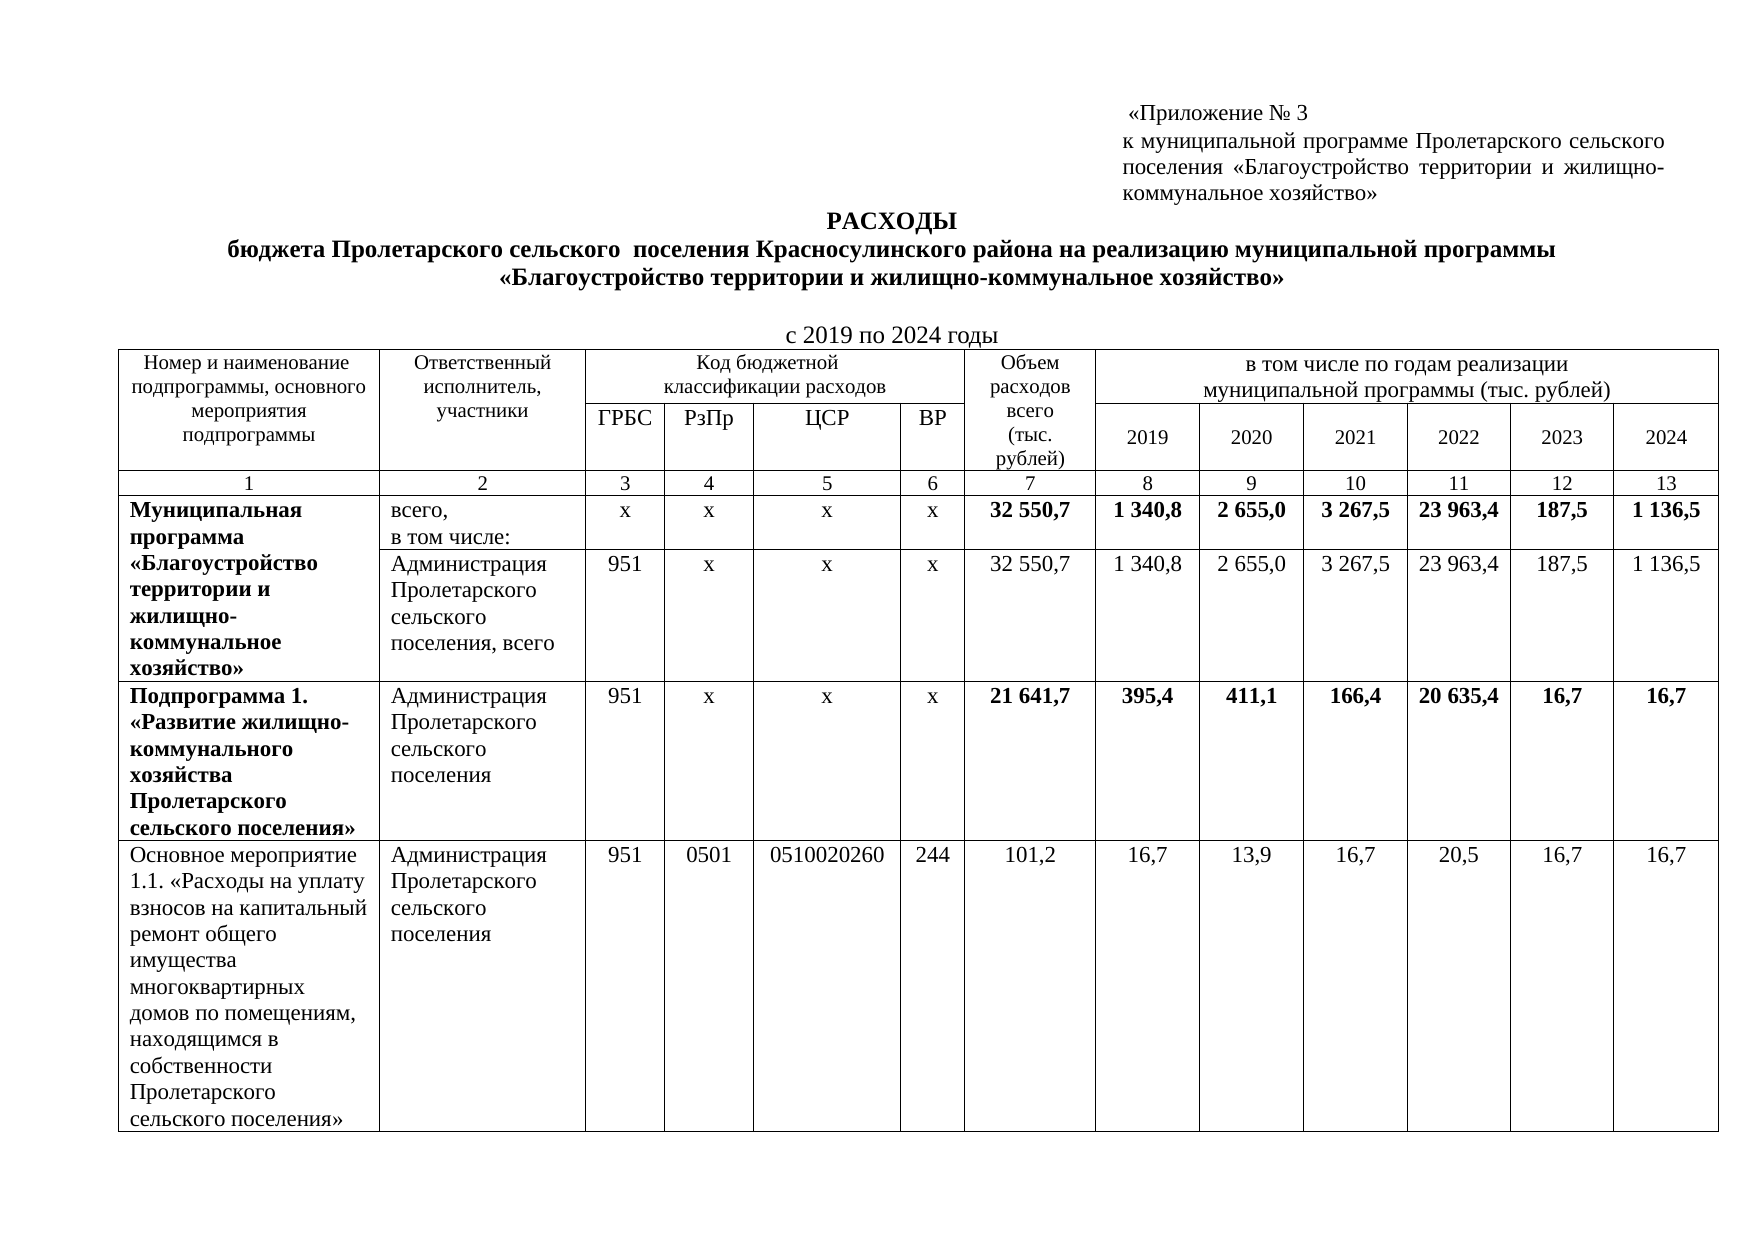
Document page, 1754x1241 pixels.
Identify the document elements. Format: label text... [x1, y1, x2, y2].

table_cell 7 [965, 471, 1095, 495]
table_cell 13,9 [1200, 841, 1303, 1131]
table_cell 16,7 [1511, 682, 1613, 840]
table_cell 16,7 [1511, 841, 1613, 1131]
table_header Объем расходов всего (тыс. рублей) [965, 350, 1095, 470]
table_header Ответственный исполнитель, участники [380, 350, 585, 470]
table_cell Подпрограмма 1. «Развитие жилищно-коммунального хозяйства Пролетарского сельского поселения» [119, 682, 379, 840]
table_cell 21 641,7 [965, 682, 1095, 840]
table_cell 951 [586, 682, 664, 840]
table_cell Администрация Пролетарского сельского поселения, всего [380, 550, 585, 681]
table_cell 2021 [1304, 404, 1407, 470]
table_cell 3 267,5 [1304, 550, 1407, 681]
table_cell 6 [901, 471, 964, 495]
table_cell 5 [754, 471, 900, 495]
table_cell х [586, 496, 664, 549]
table_cell 2022 [1408, 404, 1510, 470]
table_cell ЦСР [754, 404, 900, 470]
table_cell 10 [1304, 471, 1407, 495]
table_cell 0510020260 [754, 841, 900, 1131]
table_cell 11 [1408, 471, 1510, 495]
table_cell 3 267,5 [1304, 496, 1407, 549]
text РАСХОДЫ [118, 206, 1665, 234]
table_header в том числе по годам реализации муниципальной программы (тыс. рублей) [1096, 350, 1718, 403]
table_cell х [754, 550, 900, 681]
table_cell 244 [901, 841, 964, 1131]
table_header Номер и наименование подпрограммы, основного мероприятия подпрограммы [119, 350, 379, 470]
table_cell 23 963,4 [1408, 550, 1510, 681]
table_cell 2 655,0 [1200, 550, 1303, 681]
table_cell ГРБС [586, 404, 664, 470]
table_cell 4 [665, 471, 753, 495]
table_cell х [901, 550, 964, 681]
table_cell Основное мероприятие 1.1. «Расходы на уплату взносов на капитальный ремонт общего имущества многоквартирных домов по помещениям, находящимся в собственности Пролетарского сельского поселения» [119, 841, 379, 1131]
table_cell х [901, 682, 964, 840]
table_cell РзПр [665, 404, 753, 470]
table_cell 2024 [1614, 404, 1718, 470]
table_cell 32 550,7 [965, 496, 1095, 549]
table_cell 2 [380, 471, 585, 495]
table_cell 411,1 [1200, 682, 1303, 840]
table_cell х [665, 682, 753, 840]
text к муниципальной программе Пролетарского сельского поселения «Благоустройство территории и жилищно-коммунальное хозяйство» [1122, 127, 1665, 206]
table_cell 12 [1511, 471, 1613, 495]
table_cell Администрация Пролетарского сельского поселения [380, 682, 585, 840]
table_cell 1 [119, 471, 379, 495]
table_cell 16,7 [1614, 682, 1718, 840]
table_cell 1 340,8 [1096, 550, 1199, 681]
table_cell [380, 841, 585, 1131]
table_cell 32 550,7 [965, 550, 1095, 681]
table_header Код бюджетной классификации расходов [586, 350, 964, 403]
table_cell 1 136,5 [1614, 550, 1718, 681]
table_cell 2020 [1200, 404, 1303, 470]
table_cell 101,2 [965, 841, 1095, 1131]
table_cell 187,5 [1511, 550, 1613, 681]
table_cell 23 963,4 [1408, 496, 1510, 549]
text бюджета Пролетарского сельского поселения Красносулинского района на реализацию муниципальной программы [118, 234, 1665, 263]
table_cell 951 [586, 841, 664, 1131]
table_cell х [665, 550, 753, 681]
table_cell 166,4 [1304, 682, 1407, 840]
table_cell 16,7 [1614, 841, 1718, 1131]
table_cell 187,5 [1511, 496, 1613, 549]
table_cell х [665, 496, 753, 549]
table_cell Муниципальная программа «Благоустройство территории и жилищно-коммунальное хозяйство» [119, 496, 379, 681]
text «Приложение № 3 [118, 99, 1665, 125]
text «Благоустройство территории и жилищно-коммунальное хозяйство» [118, 263, 1665, 291]
table_cell 3 [586, 471, 664, 495]
table_cell ВР [901, 404, 964, 470]
table_cell 20 635,4 [1408, 682, 1510, 840]
table_cell 2 655,0 [1200, 496, 1303, 549]
table_cell 16,7 [1304, 841, 1407, 1131]
table_cell 8 [1096, 471, 1199, 495]
text с 2019 по 2024 годы [118, 320, 1665, 349]
table_cell 13 [1614, 471, 1718, 495]
table_cell х [901, 496, 964, 549]
table_cell 0501 [665, 841, 753, 1131]
table_cell 1 136,5 [1614, 496, 1718, 549]
table_cell 20,5 [1408, 841, 1510, 1131]
table_cell 1 340,8 [1096, 496, 1199, 549]
table_cell 16,7 [1096, 841, 1199, 1131]
table_cell 395,4 [1096, 682, 1199, 840]
table_cell 2019 [1096, 404, 1199, 470]
table_cell всего, в том числе: [380, 496, 585, 549]
table_cell 9 [1200, 471, 1303, 495]
table_cell х [754, 496, 900, 549]
table_cell 2023 [1511, 404, 1613, 470]
table_cell 951 [586, 550, 664, 681]
table_cell х [754, 682, 900, 840]
